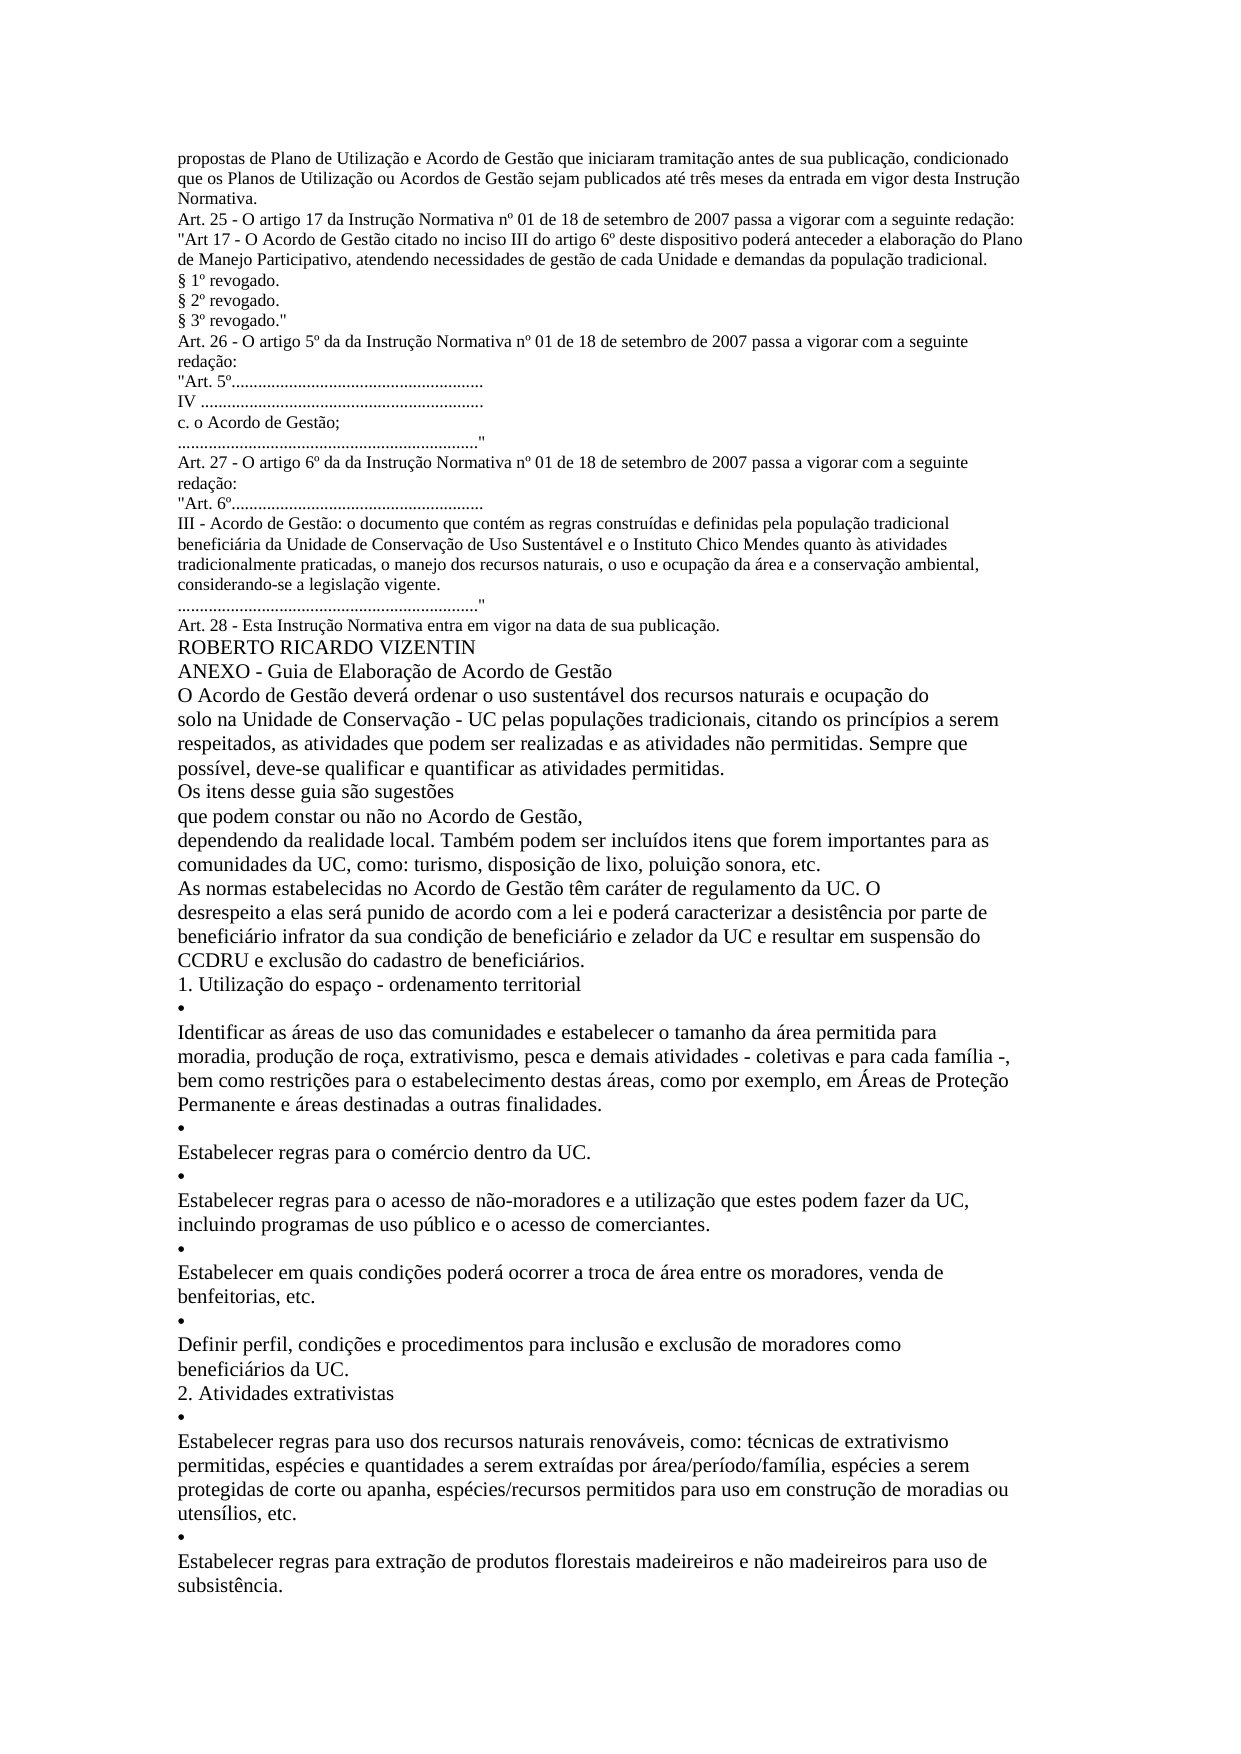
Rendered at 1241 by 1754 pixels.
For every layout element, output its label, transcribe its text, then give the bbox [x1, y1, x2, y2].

text Identificar as áreas de uso das comunidades e estabelecer o tamanho da área permitida para [177, 1020, 1063, 1044]
text § 2º revogado. [177, 290, 1063, 310]
text "Art 17 - O Acordo de Gestão citado no inciso III do artigo 6º deste dispositivo poderá anteceder a elaboração do Plano [177, 229, 1063, 249]
text dependendo da realidade local. Também podem ser incluídos itens que forem importantes para as [177, 828, 1063, 852]
text respeitados, as atividades que podem ser realizadas e as atividades não permitidas. Sempre que [177, 731, 1063, 755]
text que os Planos de Utilização ou Acordos de Gestão sejam publicados até três meses da entrada em vigor desta Instrução [177, 168, 1063, 188]
text solo na Unidade de Conservação - UC pelas populações tradicionais, citando os princípios a serem [177, 707, 1063, 731]
text beneficiária da Unidade de Conservação de Uso Sustentável e o Instituto Chico Mendes quanto às atividades [177, 533, 1063, 554]
text ...................................................................." [177, 432, 1063, 452]
text Estabelecer regras para o comércio dentro da UC. [177, 1140, 1063, 1164]
text subsistência. [177, 1573, 1063, 1597]
text O Acordo de Gestão deverá ordenar o uso sustentável dos recursos naturais e ocupação do [177, 683, 1063, 707]
text Estabelecer em quais condições poderá ocorrer a troca de área entre os moradores, venda de [177, 1260, 1063, 1284]
text utensílios, etc. [177, 1501, 1063, 1525]
text Art. 28 - Esta Instrução Normativa entra em vigor na data de sua publicação. [177, 615, 1063, 635]
text de Manejo Participativo, atendendo necessidades de gestão de cada Unidade e demandas da população tradicional. [177, 249, 1063, 269]
text "Art. 5º......................................................... [177, 371, 1063, 391]
text Art. 26 - O artigo 5º da da Instrução Normativa nº 01 de 18 de setembro de 2007 passa a vigorar com a seguinte [177, 330, 1063, 351]
text propostas de Plano de Utilização e Acordo de Gestão que iniciaram tramitação antes de sua publicação, condicionado [177, 148, 1063, 168]
text Estabelecer regras para extração de produtos florestais madeireiros e não madeireiros para uso de [177, 1549, 1063, 1573]
text que podem constar ou não no Acordo de Gestão, [177, 803, 1063, 828]
text permitidas, espécies e quantidades a serem extraídas por área/período/família, espécies a serem [177, 1453, 1063, 1477]
text • [177, 1116, 1063, 1140]
text possível, deve-se qualificar e quantificar as atividades permitidas. [177, 755, 1063, 779]
text 1. Utilização do espaço - ordenamento territorial [177, 972, 1063, 996]
text CCDRU e exclusão do cadastro de beneficiários. [177, 948, 1063, 972]
text comunidades da UC, como: turismo, disposição de lixo, poluição sonora, etc. [177, 852, 1063, 876]
text § 3º revogado." [177, 310, 1063, 330]
text moradia, produção de roça, extrativismo, pesca e demais atividades - coletivas e para cada família -, [177, 1044, 1063, 1068]
text Permanente e áreas destinadas a outras finalidades. [177, 1092, 1063, 1116]
text beneficiários da UC. [177, 1356, 1063, 1381]
text Estabelecer regras para o acesso de não-moradores e a utilização que estes podem fazer da UC, [177, 1188, 1063, 1212]
text considerando-se a legislação vigente. [177, 574, 1063, 594]
text desrespeito a elas será punido de acordo com a lei e poderá caracterizar a desistência por parte de [177, 900, 1063, 924]
text Estabelecer regras para uso dos recursos naturais renováveis, como: técnicas de extrativismo [177, 1428, 1063, 1453]
text Art. 25 - O artigo 17 da Instrução Normativa nº 01 de 18 de setembro de 2007 passa a vigorar com a seguinte redação: [177, 208, 1063, 229]
text tradicionalmente praticadas, o manejo dos recursos naturais, o uso e ocupação da área e a conservação ambiental, [177, 554, 1063, 574]
text ROBERTO RICARDO VIZENTIN [177, 635, 1063, 659]
text redação: [177, 473, 1063, 493]
text 2. Atividades extrativistas [177, 1381, 1063, 1404]
text bem como restrições para o estabelecimento destas áreas, como por exemplo, em Áreas de Proteção [177, 1068, 1063, 1092]
text ...................................................................." [177, 594, 1063, 615]
text Definir perfil, condições e procedimentos para inclusão e exclusão de moradores como [177, 1332, 1063, 1356]
text • [177, 1236, 1063, 1260]
text IV ................................................................ [177, 391, 1063, 412]
text ANEXO - Guia de Elaboração de Acordo de Gestão [177, 659, 1063, 683]
text Normativa. [177, 188, 1063, 208]
text benfeitorias, etc. [177, 1284, 1063, 1308]
text • [177, 1308, 1063, 1332]
text • [177, 1525, 1063, 1549]
text • [177, 1404, 1063, 1428]
text § 1º revogado. [177, 269, 1063, 290]
text redação: [177, 351, 1063, 371]
text As normas estabelecidas no Acordo de Gestão têm caráter de regulamento da UC. O [177, 876, 1063, 900]
text Art. 27 - O artigo 6º da da Instrução Normativa nº 01 de 18 de setembro de 2007 passa a vigorar com a seguinte [177, 452, 1063, 473]
text beneficiário infrator da sua condição de beneficiário e zelador da UC e resultar em suspensão do [177, 924, 1063, 948]
text "Art. 6º......................................................... [177, 493, 1063, 513]
text III - Acordo de Gestão: o documento que contém as regras construídas e definidas pela população tradicional [177, 513, 1063, 533]
text c. o Acordo de Gestão; [177, 412, 1063, 432]
text • [177, 996, 1063, 1020]
text Os itens desse guia são sugestões [177, 779, 1063, 803]
text • [177, 1164, 1063, 1188]
text incluindo programas de uso público e o acesso de comerciantes. [177, 1212, 1063, 1236]
text protegidas de corte ou apanha, espécies/recursos permitidos para uso em construção de moradias ou [177, 1477, 1063, 1501]
